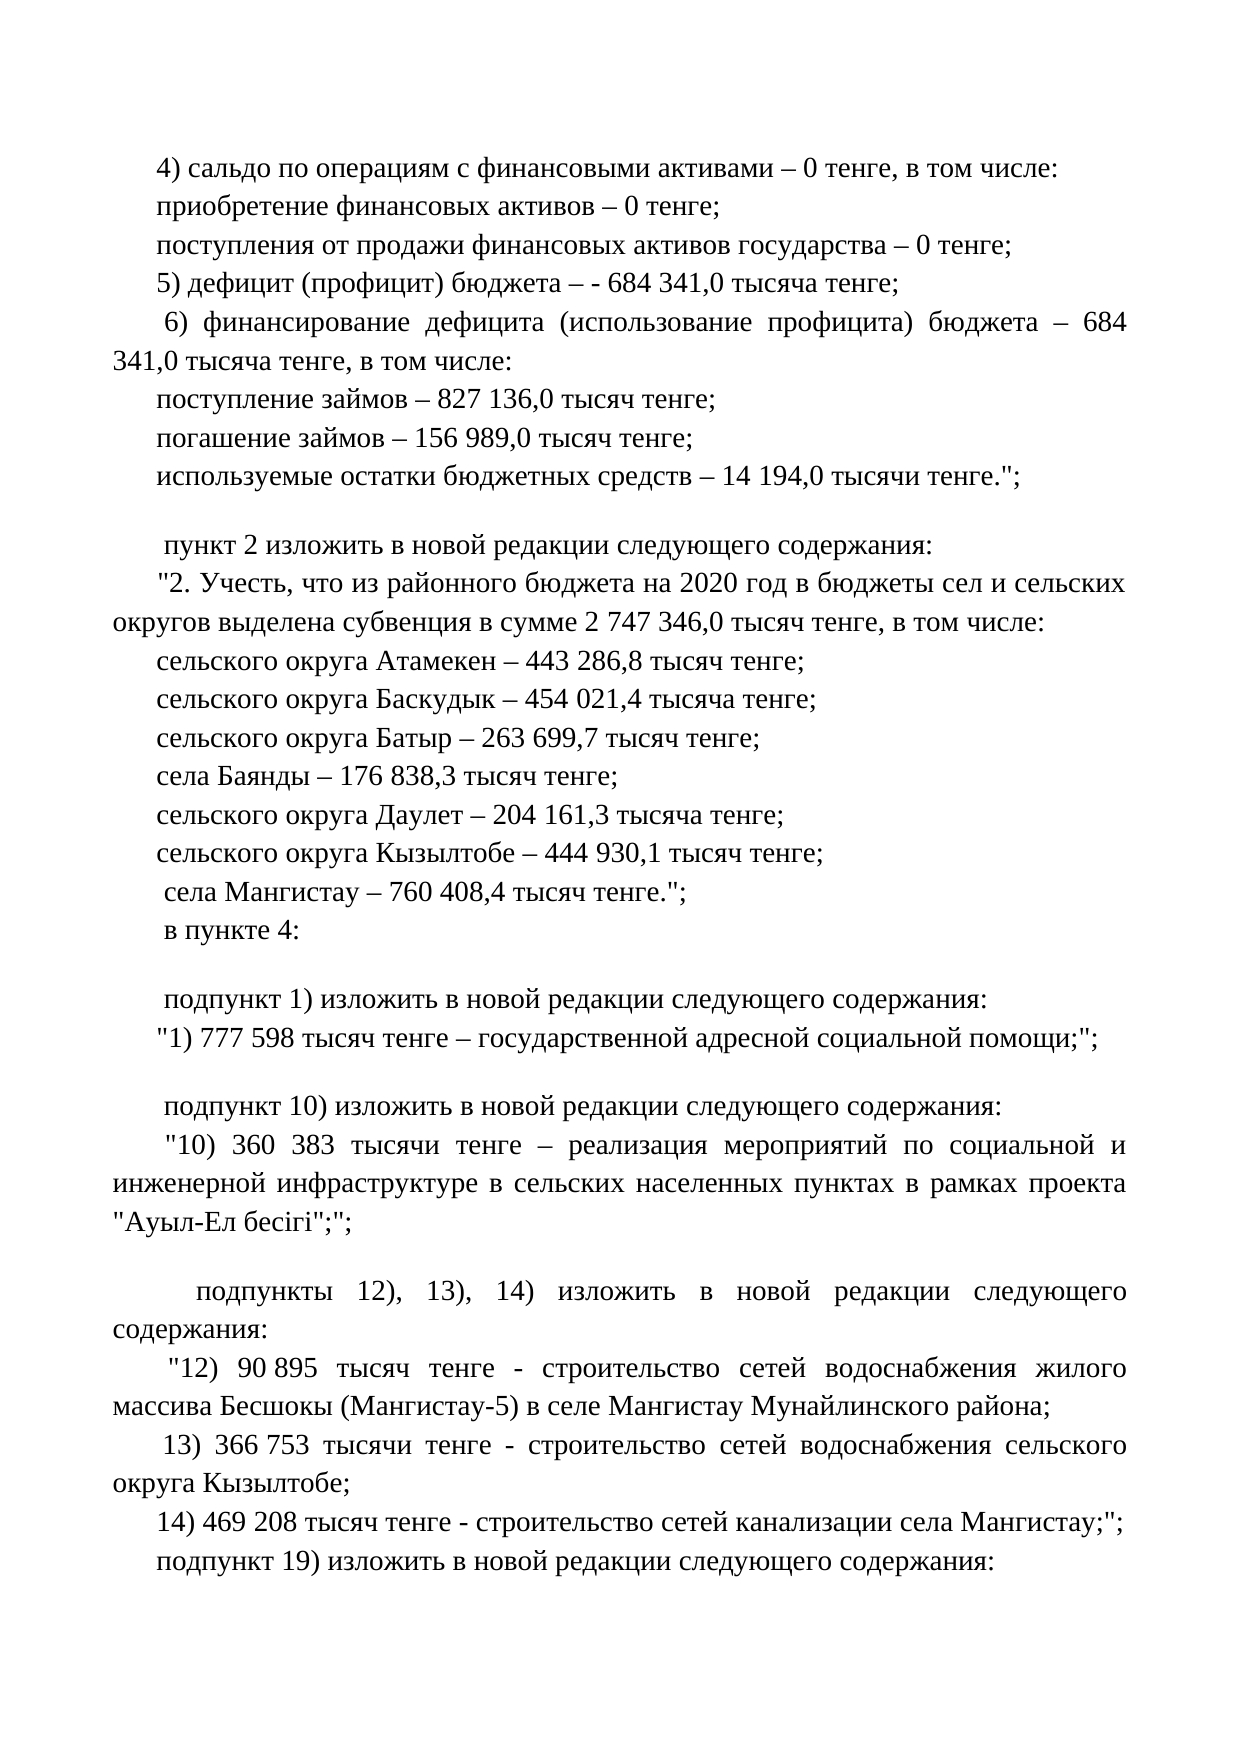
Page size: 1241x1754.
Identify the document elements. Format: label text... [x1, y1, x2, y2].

text "1) 777 598 тысяч тенге – государственной адресной социальной помощи;"; [112, 1020, 1128, 1053]
text села Баянды – 176 838,3 тысяч тенге; [112, 758, 1128, 792]
text 6) финансирование дефицита (использование профицита) бюджета – 684 341,0 тысяча тенге, в том числе: [112, 304, 1128, 376]
text поступления от продажи финансовых активов государства – 0 тенге; [112, 227, 1128, 261]
text сельского округа Даулет – 204 161,3 тысяча тенге; [112, 797, 1128, 830]
text сельского округа Кызылтобе – 444 930,1 тысяч тенге; [112, 835, 1128, 869]
text пункт 2 изложить в новой редакции следующего содержания: [112, 527, 1128, 561]
text подпункты 12), 13), 14) изложить в новой редакции следующего содержания: [112, 1273, 1128, 1345]
text приобретение финансовых активов – 0 тенге; [112, 188, 1128, 222]
text 13) 366 753 тысячи тенге - строительство сетей водоснабжения сельского округа Кызылтобе; [112, 1427, 1128, 1499]
text "12) 90 895 тысяч тенге - строительство сетей водоснабжения жилого массива Бесшокы (Мангистау-5) в селе Мангистау Мунайлинского района; [112, 1350, 1128, 1422]
text в пункте 4: [112, 912, 1128, 946]
text "2. Учесть, что из районного бюджета на 2020 год в бюджеты сел и сельских округов выделена субвенция в сумме 2 747 346,0 тысяч тенге, в том числе: [112, 566, 1128, 638]
text села Мангистау – 760 408,4 тысяч тенге."; [112, 874, 1128, 907]
text подпункт 1) изложить в новой редакции следующего содержания: [112, 981, 1128, 1015]
text подпункт 10) изложить в новой редакции следующего содержания: [112, 1088, 1128, 1122]
text 5) дефицит (профицит) бюджета – - 684 341,0 тысяча тенге; [112, 266, 1128, 299]
text поступление займов – 827 136,0 тысяч тенге; [112, 381, 1128, 415]
text 14) 469 208 тысяч тенге - строительство сетей канализации села Мангистау;"; [112, 1504, 1128, 1538]
text подпункт 19) изложить в новой редакции следующего содержания: [112, 1543, 1128, 1576]
text сельского округа Батыр – 263 699,7 тысяч тенге; [112, 720, 1128, 753]
text "10) 360 383 тысячи тенге – реализация мероприятий по социальной и инженерной инфраструктуре в сельских населенных пунктах в рамках проекта "Ауыл-Ел бесігі";"; [112, 1127, 1128, 1238]
text сельского округа Баскудык – 454 021,4 тысяча тенге; [112, 681, 1128, 715]
text погашение займов – 156 989,0 тысяч тенге; [112, 420, 1128, 453]
text используемые остатки бюджетных средств – 14 194,0 тысячи тенге."; [112, 458, 1128, 492]
text сельского округа Атамекен – 443 286,8 тысяч тенге; [112, 643, 1128, 676]
text 4) сальдо по операциям с финансовыми активами – 0 тенге, в том числе: [112, 150, 1128, 183]
